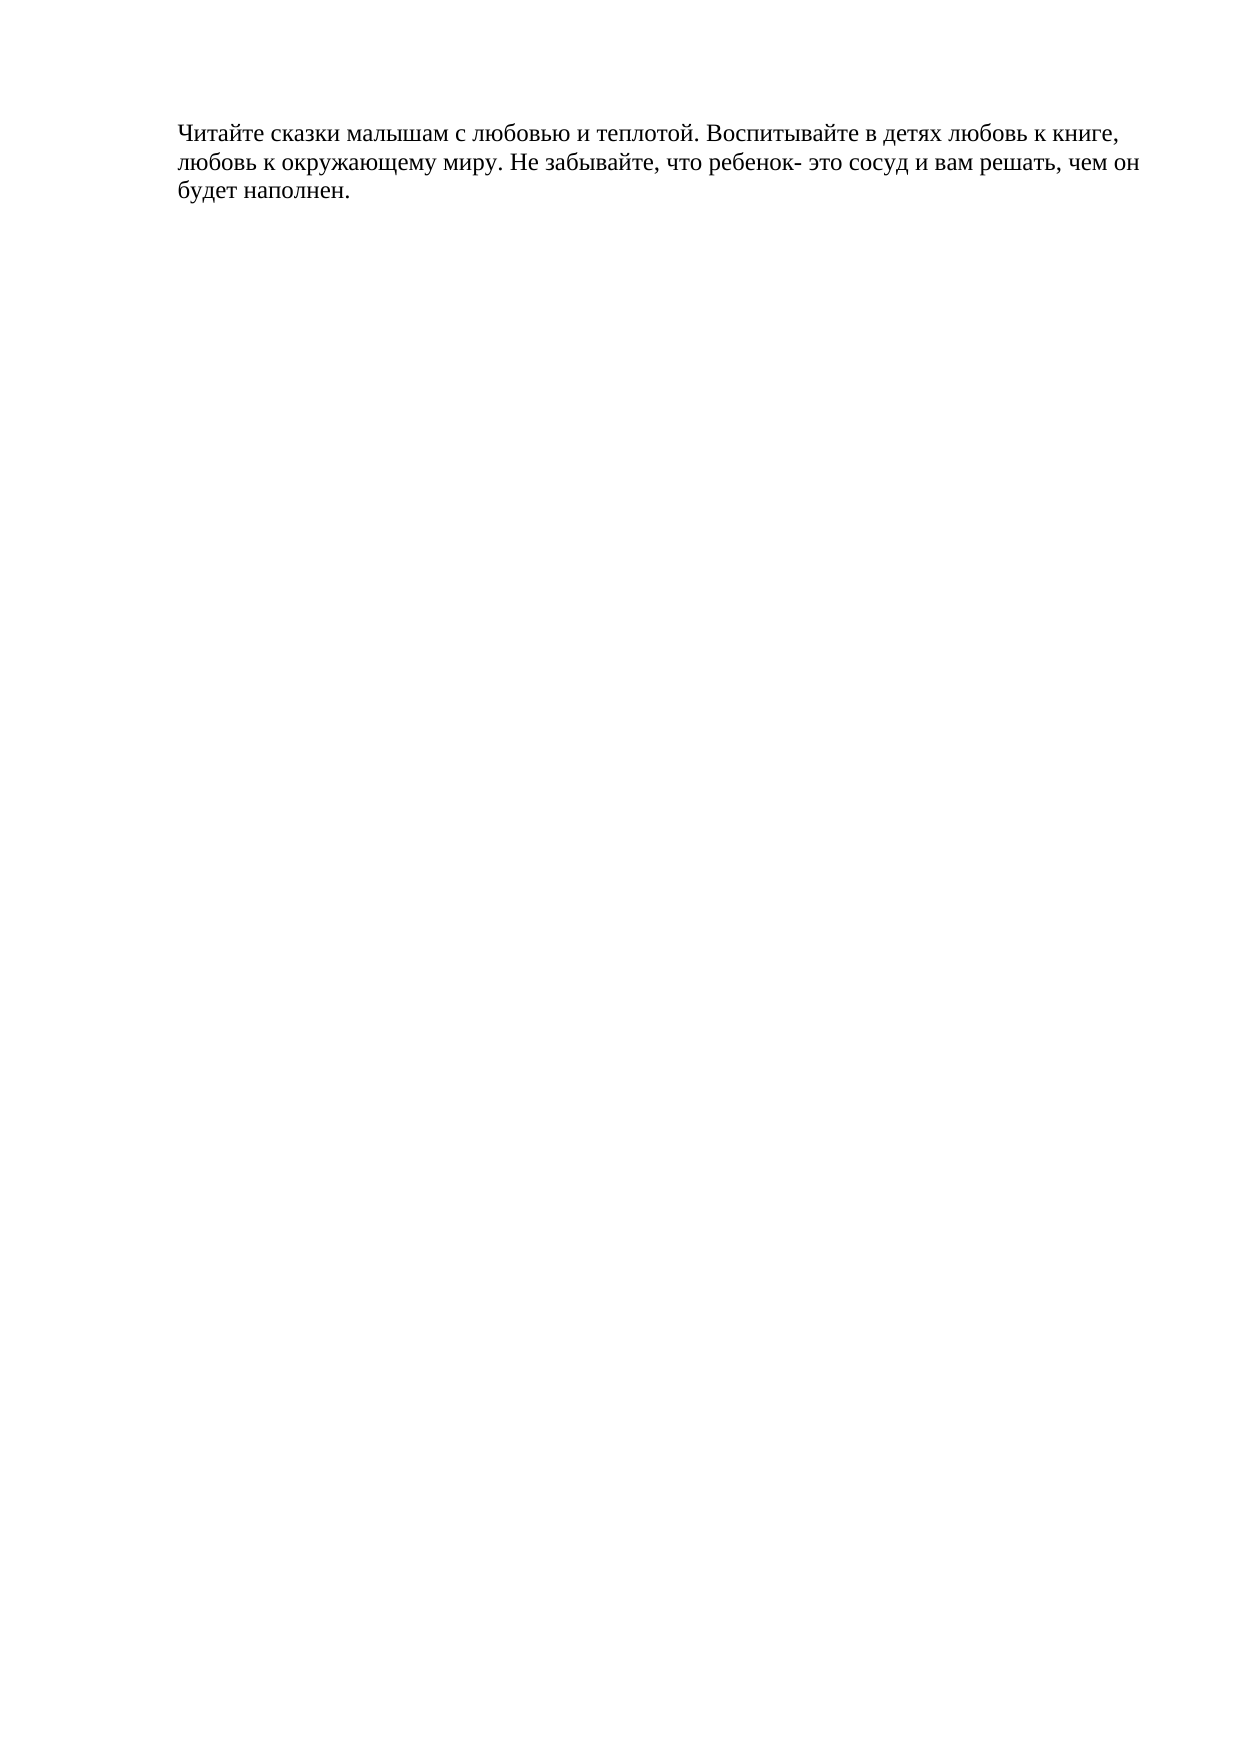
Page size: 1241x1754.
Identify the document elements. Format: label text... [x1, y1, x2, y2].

text Читайте сказки малышам с любовью и теплотой. Воспитывайте в детях любовь к книге, любовь к окружающему миру. Не забывайте, что ребенок- это сосуд и вам решать, чем он будет наполнен. [177, 118, 1152, 204]
